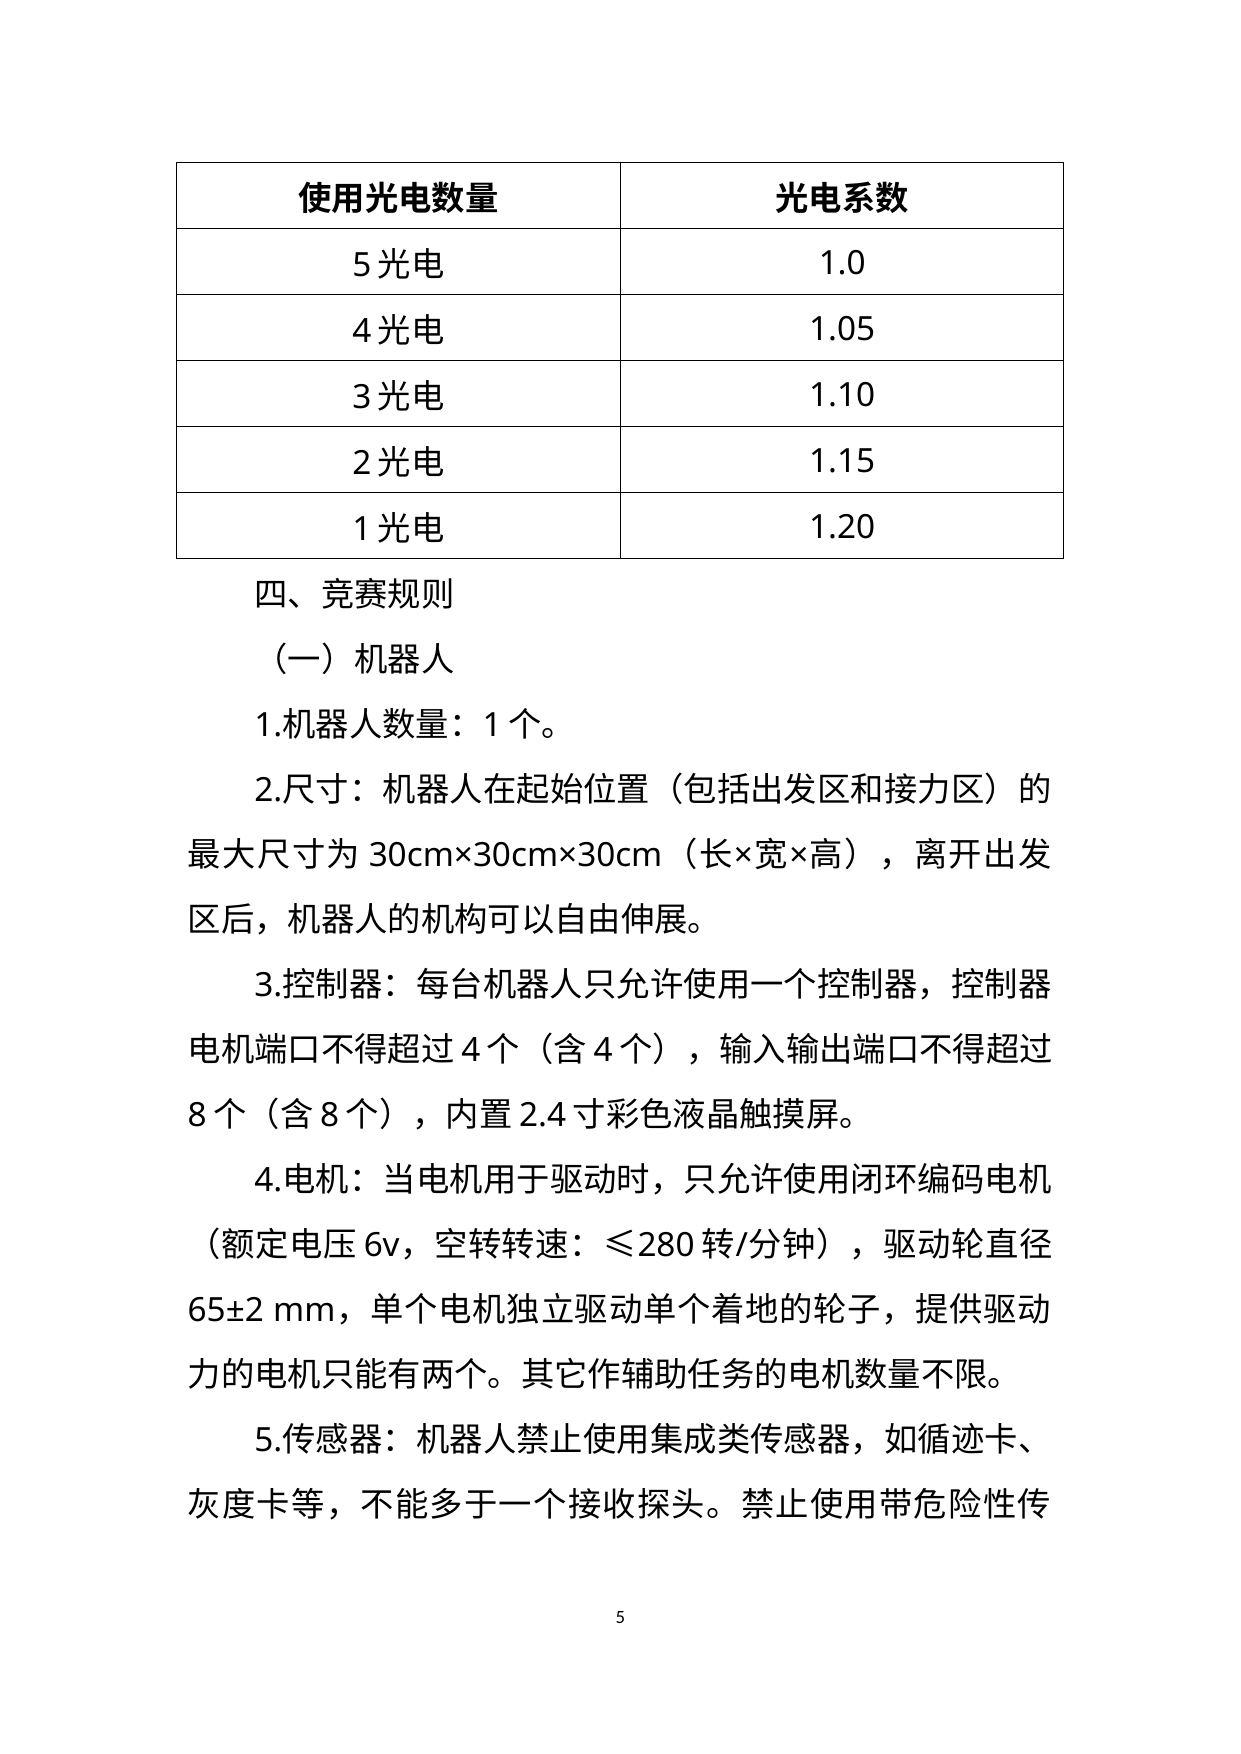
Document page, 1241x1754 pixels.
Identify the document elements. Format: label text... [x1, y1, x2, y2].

table_cell 1.20 [621, 493, 1063, 558]
table_cell 4光电 [177, 295, 620, 360]
table_cell 3光电 [177, 361, 620, 426]
text （一）机器人 [187, 624, 1053, 689]
text 2.尺寸：机器人在起始位置（包括出发区和接力区）的最大尺寸为30cm×30cm×30cm（长×宽×高），离开出发区后，机器人的机构可以自由伸展。 [187, 754, 1053, 949]
table_cell 1.05 [621, 295, 1063, 360]
table_cell 1.10 [621, 361, 1063, 426]
text 1.机器人数量：1个。 [187, 689, 1053, 754]
table_cell 5光电 [177, 229, 620, 294]
table_cell 1光电 [177, 493, 620, 558]
text 3.控制器：每台机器人只允许使用一个控制器，控制器电机端口不得超过4个（含4个），输入输出端口不得超过8个（含8个），内置2.4寸彩色液晶触摸屏。 [187, 949, 1053, 1144]
table_cell 1.0 [621, 229, 1063, 294]
text 四、竞赛规则 [187, 559, 1053, 624]
table_header 使用光电数量 [177, 163, 620, 228]
table_cell 2光电 [177, 427, 620, 492]
table_cell 1.15 [621, 427, 1063, 492]
table_header 光电系数 [621, 163, 1063, 228]
text 4.电机：当电机用于驱动时，只允许使用闭环编码电机（额定电压6v，空转转速：≤280转/分钟），驱动轮直径65±2 mm，单个电机独立驱动单个着地的轮子，提供驱动力的电机只能有两个。其它作辅助任务的电机数量不限。 [187, 1144, 1053, 1404]
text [187, 1404, 1053, 1534]
